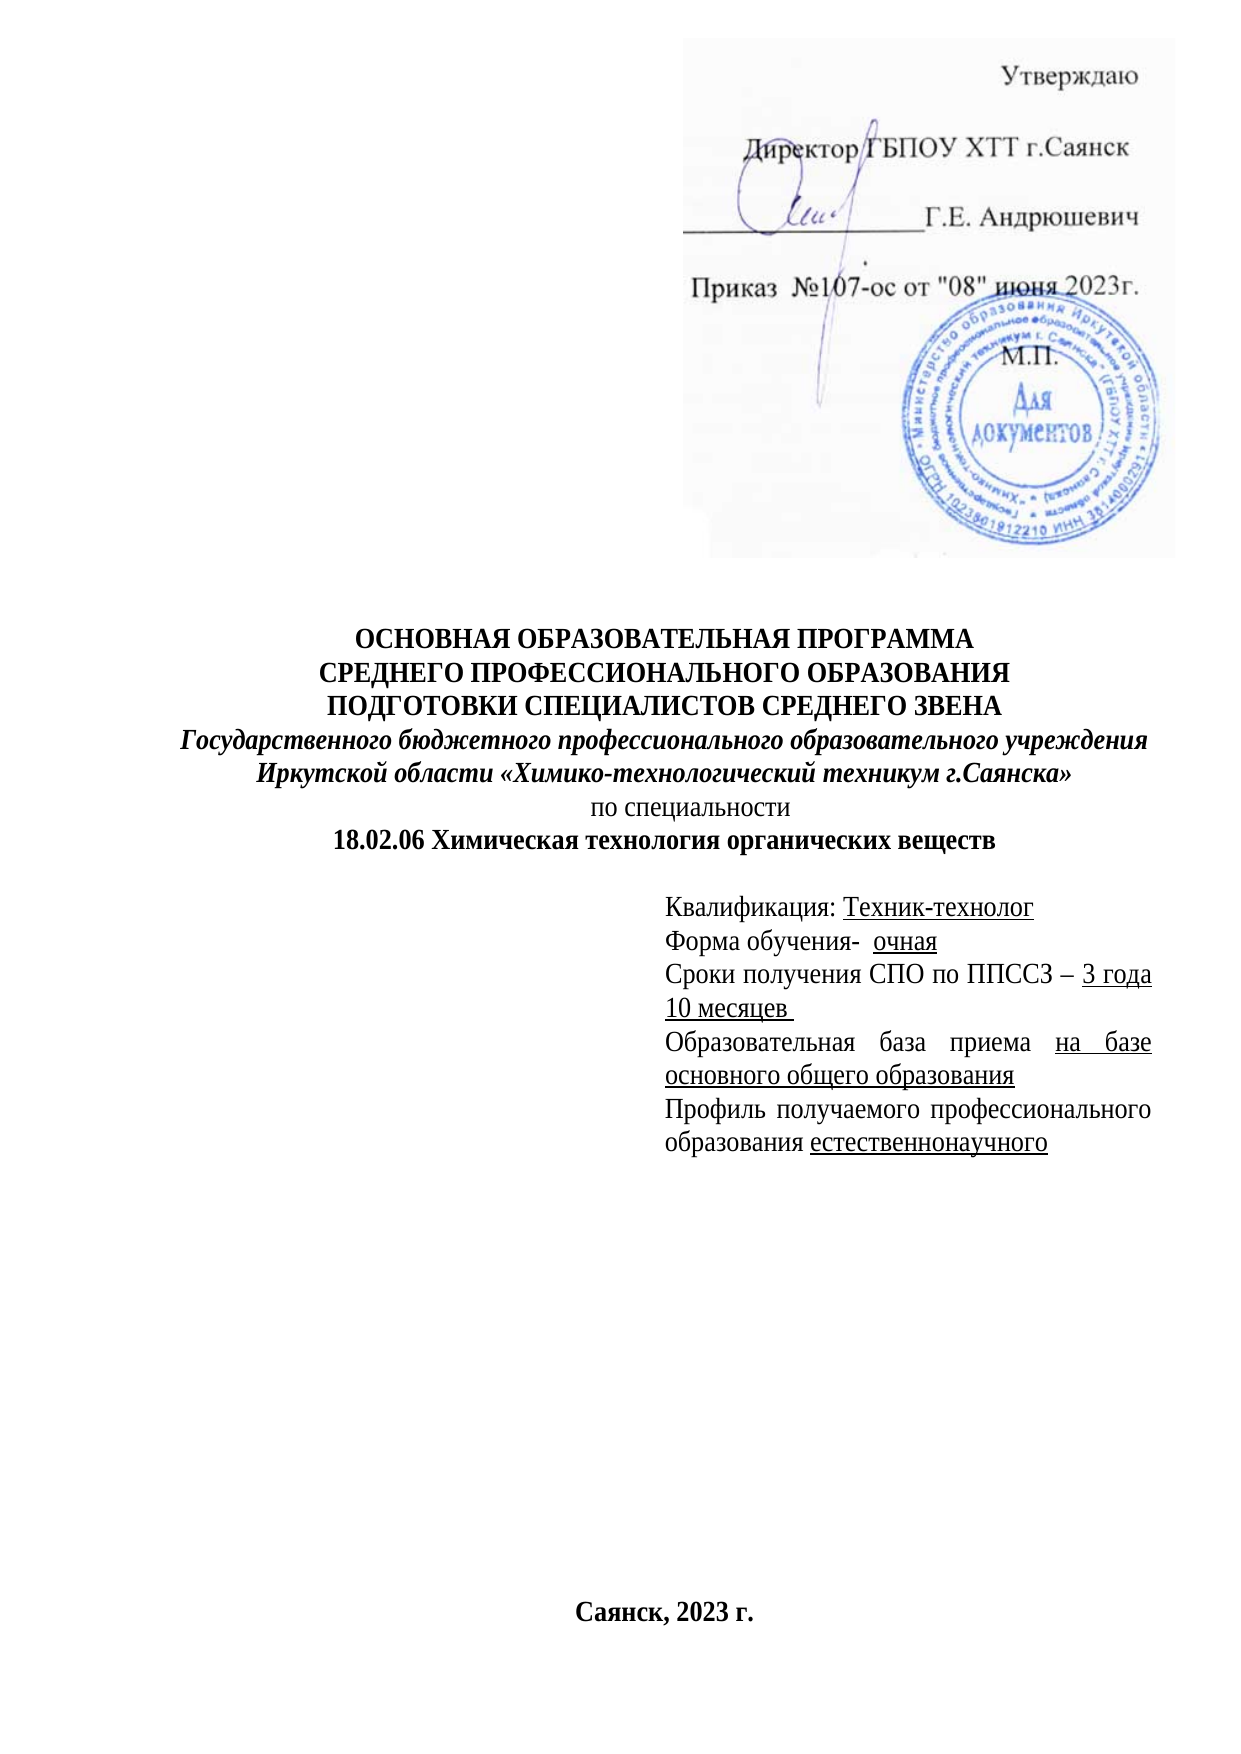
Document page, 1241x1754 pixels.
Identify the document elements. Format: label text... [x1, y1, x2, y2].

text Сроки получения СПО по ППССЗ – 3 года 10 месяцев [665, 957, 1152, 1024]
text среднего профессионального образования [177, 655, 1152, 688]
text Образовательная база приема на базе основного общего образования [665, 1024, 1152, 1091]
text 18.02.06 Химическая технология органических веществ [177, 822, 1152, 856]
text подготовки специалистов среднего звена [177, 688, 1152, 722]
text Квалификация: Техник-технолог [665, 889, 1152, 923]
text Государственного бюджетного профессионального образовательного учреждения Иркутской области «Химико-технологический техникум г.Саянска» [177, 722, 1152, 789]
text Саянск, 2023 г. [177, 1594, 1152, 1627]
picture [683, 38, 1176, 558]
text ОСНОВНАЯ ОБРАЗОВАТЕЛЬНАЯ ПРОГРАММА [177, 621, 1152, 655]
text Профиль получаемого профессионального образования естественнонаучного [664, 1091, 1152, 1158]
text Форма обучения- очная [665, 923, 1152, 957]
text по специальности [177, 789, 1152, 822]
